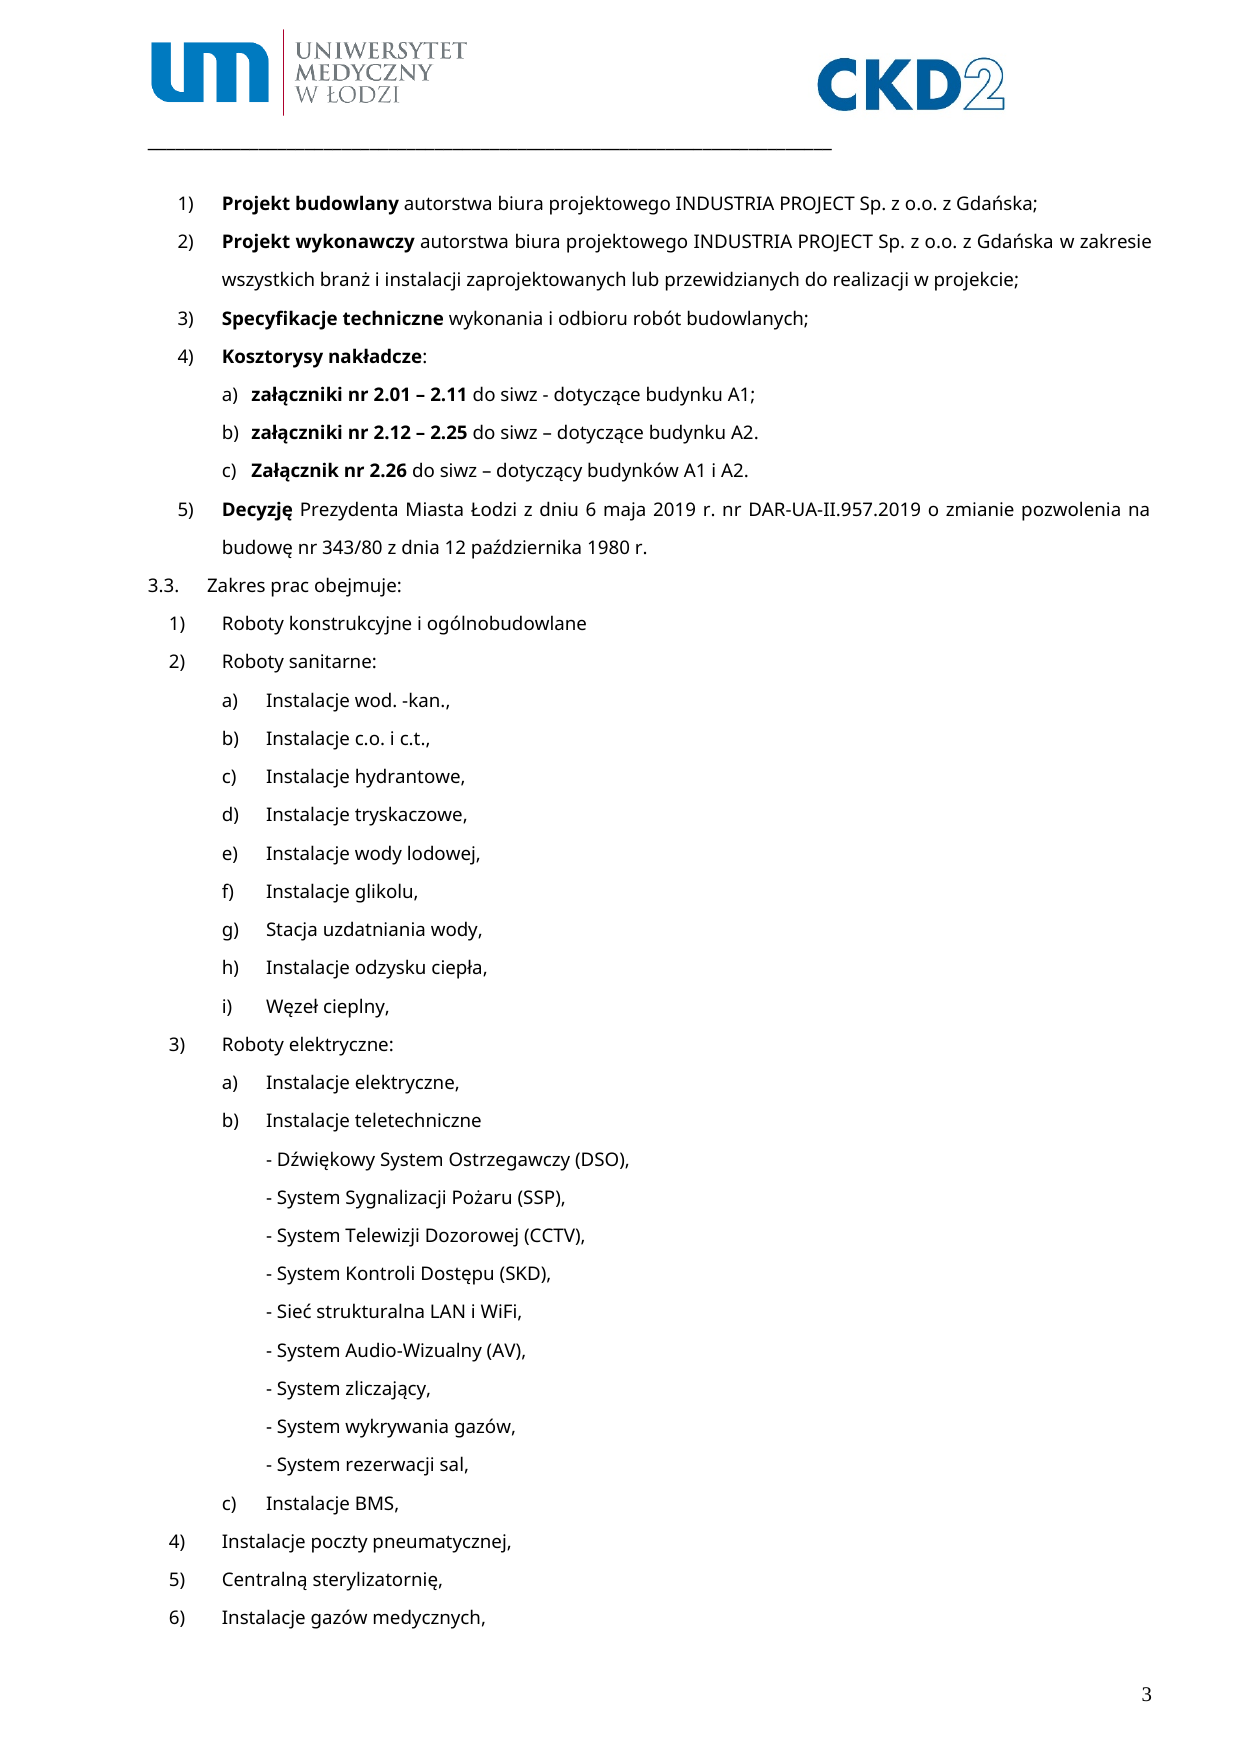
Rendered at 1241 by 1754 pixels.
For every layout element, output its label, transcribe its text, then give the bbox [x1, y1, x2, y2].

list Instalacje glikolu, [222, 878, 1152, 904]
list Instalacje wody lodowej, [222, 840, 1152, 866]
list Instalacje elektryczne, [222, 1069, 1152, 1095]
picture [147, 14, 473, 126]
list Zakres prac obejmuje: [148, 572, 1152, 598]
list Centralną sterylizatornię, [169, 1566, 1152, 1592]
list Stacja uzdatniania wody, [222, 916, 1152, 942]
list Specyfikacje techniczne wykonania i odbioru robót budowlanych; [177, 305, 1152, 330]
list - Dźwiękowy System Ostrzegawczy (DSO), [266, 1146, 1152, 1171]
list Instalacje tryskaczowe, [222, 802, 1152, 827]
list Instalacje odzysku ciepła, [222, 955, 1152, 980]
list Załącznik nr 2.26 do siwz – dotyczący budynków A1 i A2. [222, 458, 1152, 483]
list - System Kontroli Dostępu (SKD), [266, 1261, 1152, 1286]
list Roboty elektryczne: [169, 1031, 1152, 1057]
list Decyzję Prezydenta Miasta Łodzi z dniu 6 maja 2019 r. nr DAR-UA-II.957.2019 o zmianie pozwolenia na budowę nr 343/80 z dnia 12 października 1980 r. [177, 496, 1152, 560]
list Instalacje teletechniczne [222, 1108, 1152, 1133]
list Roboty sanitarne: [169, 649, 1152, 674]
list Projekt budowlany autorstwa biura projektowego INDUSTRIA PROJECT Sp. z o.o. z Gdańska; [177, 190, 1152, 216]
list - System zliczający, [266, 1375, 1152, 1401]
list - System Sygnalizacji Pożaru (SSP), [266, 1184, 1152, 1209]
list Węzeł cieplny, [222, 993, 1152, 1018]
list załączniki nr 2.01 – 2.11 do siwz - dotyczące budynku A1; [222, 381, 1152, 407]
list Projekt wykonawczy autorstwa biura projektowego INDUSTRIA PROJECT Sp. z o.o. z Gdańska w zakresie wszystkich branż i instalacji zaprojektowanych lub przewidzianych do realizacji w projekcie; [177, 228, 1152, 292]
list Instalacje poczty pneumatycznej, [169, 1528, 1152, 1554]
list - System Telewizji Dozorowej (CCTV), [266, 1222, 1152, 1248]
list - System Audio-Wizualny (AV), [266, 1337, 1152, 1362]
list Instalacje BMS, [222, 1490, 1152, 1515]
list Instalacje gazów medycznych, [169, 1604, 1152, 1630]
list Roboty konstrukcyjne i ogólnobudowlane [169, 611, 1152, 636]
list - Sieć strukturalna LAN i WiFi, [266, 1299, 1152, 1324]
list załączniki nr 2.12 – 2.25 do siwz – dotyczące budynku A2. [222, 419, 1152, 445]
picture [797, 42, 1024, 126]
list - System wykrywania gazów, [266, 1413, 1152, 1439]
list Instalacje wod. -kan., [222, 687, 1152, 713]
list - System rezerwacji sal, [266, 1452, 1152, 1477]
list Kosztorysy nakładcze: [177, 343, 1152, 368]
list Instalacje c.o. i c.t., [222, 725, 1152, 751]
list Instalacje hydrantowe, [222, 763, 1152, 789]
